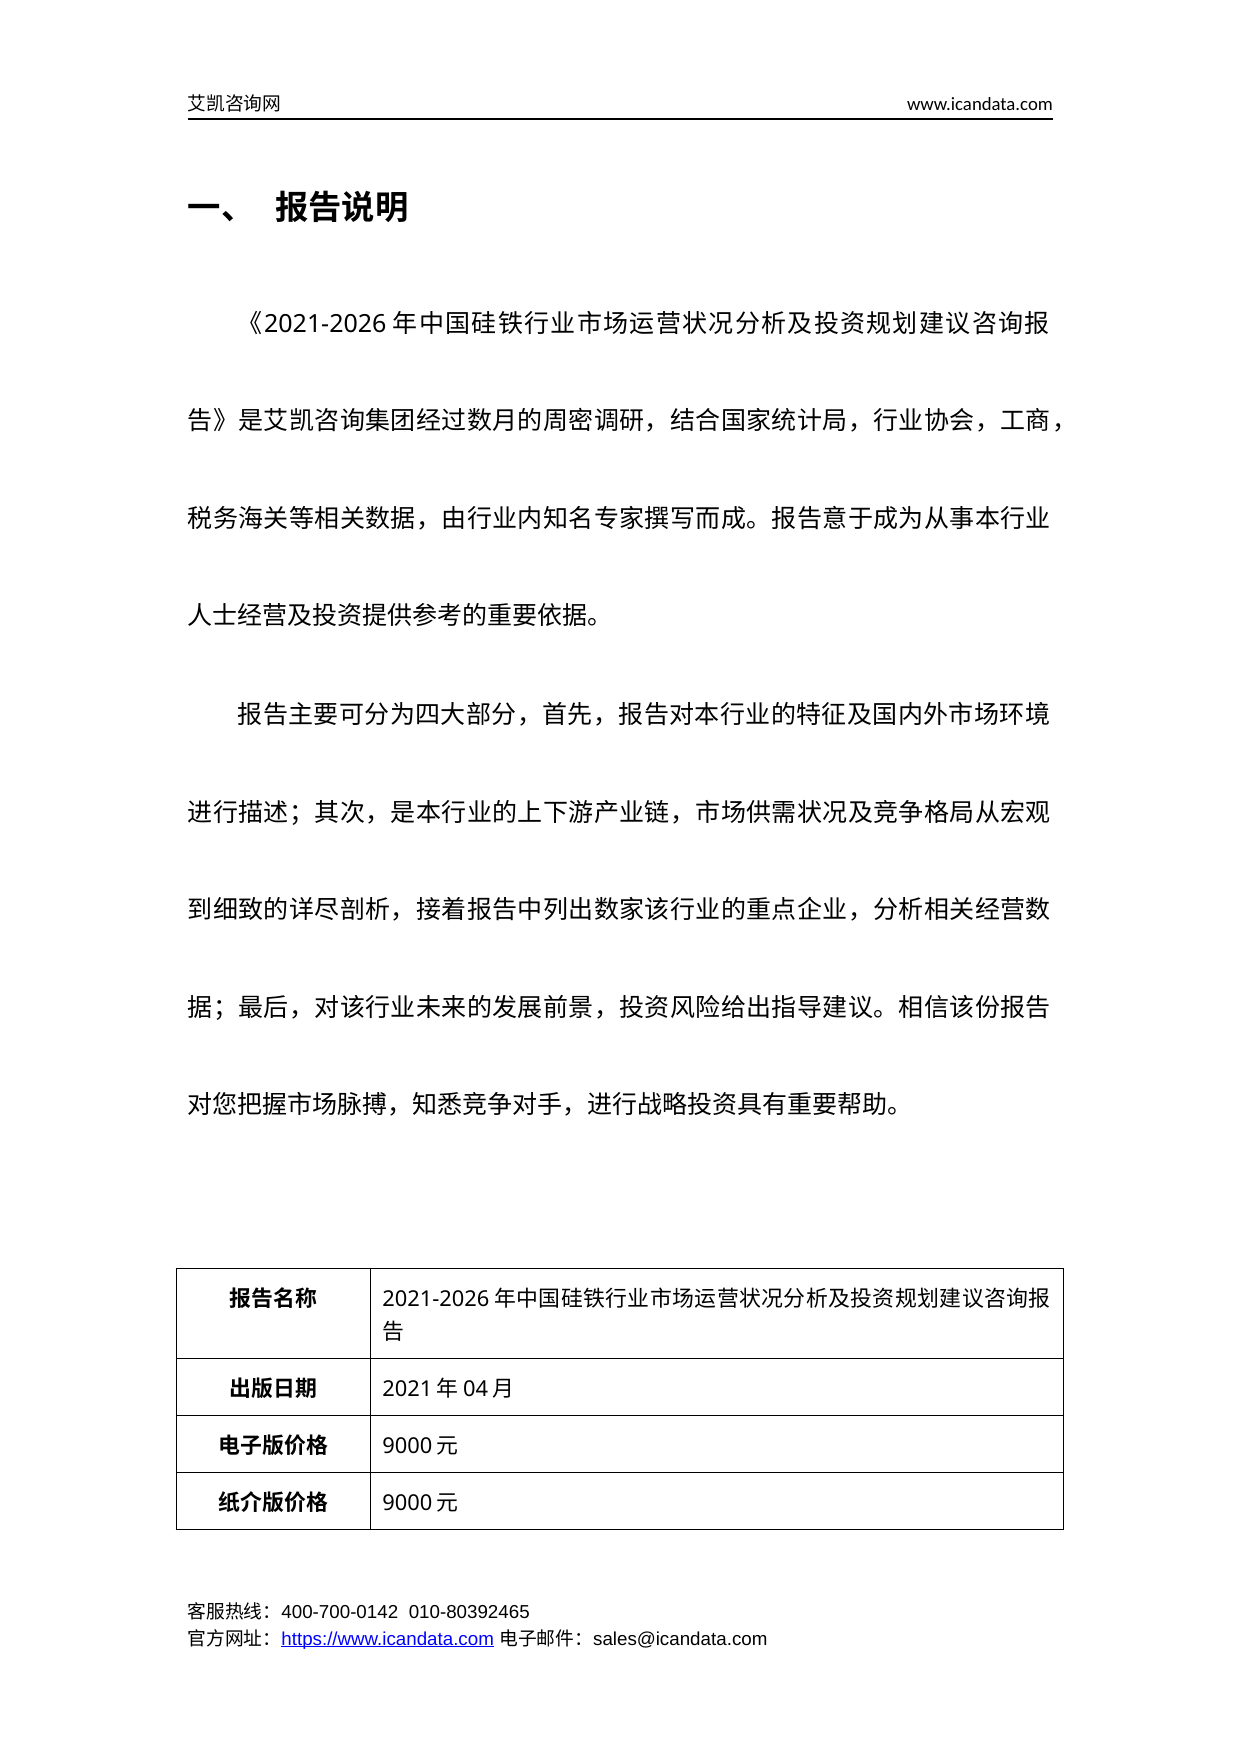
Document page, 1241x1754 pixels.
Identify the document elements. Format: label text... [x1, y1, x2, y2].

table_header 2021-2026年中国硅铁行业市场运营状况分析及投资规划建议咨询报告 [371, 1269, 1063, 1358]
table_cell 2021年04月 [371, 1359, 1063, 1415]
table_header 报告名称 [177, 1269, 370, 1358]
table_cell 出版日期 [177, 1359, 370, 1415]
table_cell 9000元 [371, 1473, 1063, 1529]
text 《2021-2026年中国硅铁行业市场运营状况分析及投资规划建议咨询报告》是艾凯咨询集团经过数月的周密调研，结合国家统计局，行业协会，工商，税务海关等相关数据，由行业内知名专家撰写而成。报告意于成为从事本行业人士经营及投资提供参考的重要依据。 [187, 289, 1053, 646]
subtitle 报告说明 [187, 172, 1053, 237]
text 报告主要可分为四大部分，首先，报告对本行业的特征及国内外市场环境进行描述；其次，是本行业的上下游产业链，市场供需状况及竞争格局从宏观到细致的详尽剖析，接着报告中列出数家该行业的重点企业，分析相关经营数据；最后，对该行业未来的发展前景，投资风险给出指导建议。相信该份报告对您把握市场脉搏，知悉竞争对手，进行战略投资具有重要帮助。 [187, 681, 1053, 1136]
table_cell 纸介版价格 [177, 1473, 370, 1529]
table_cell 电子版价格 [177, 1416, 370, 1472]
table_cell 9000元 [371, 1416, 1063, 1472]
